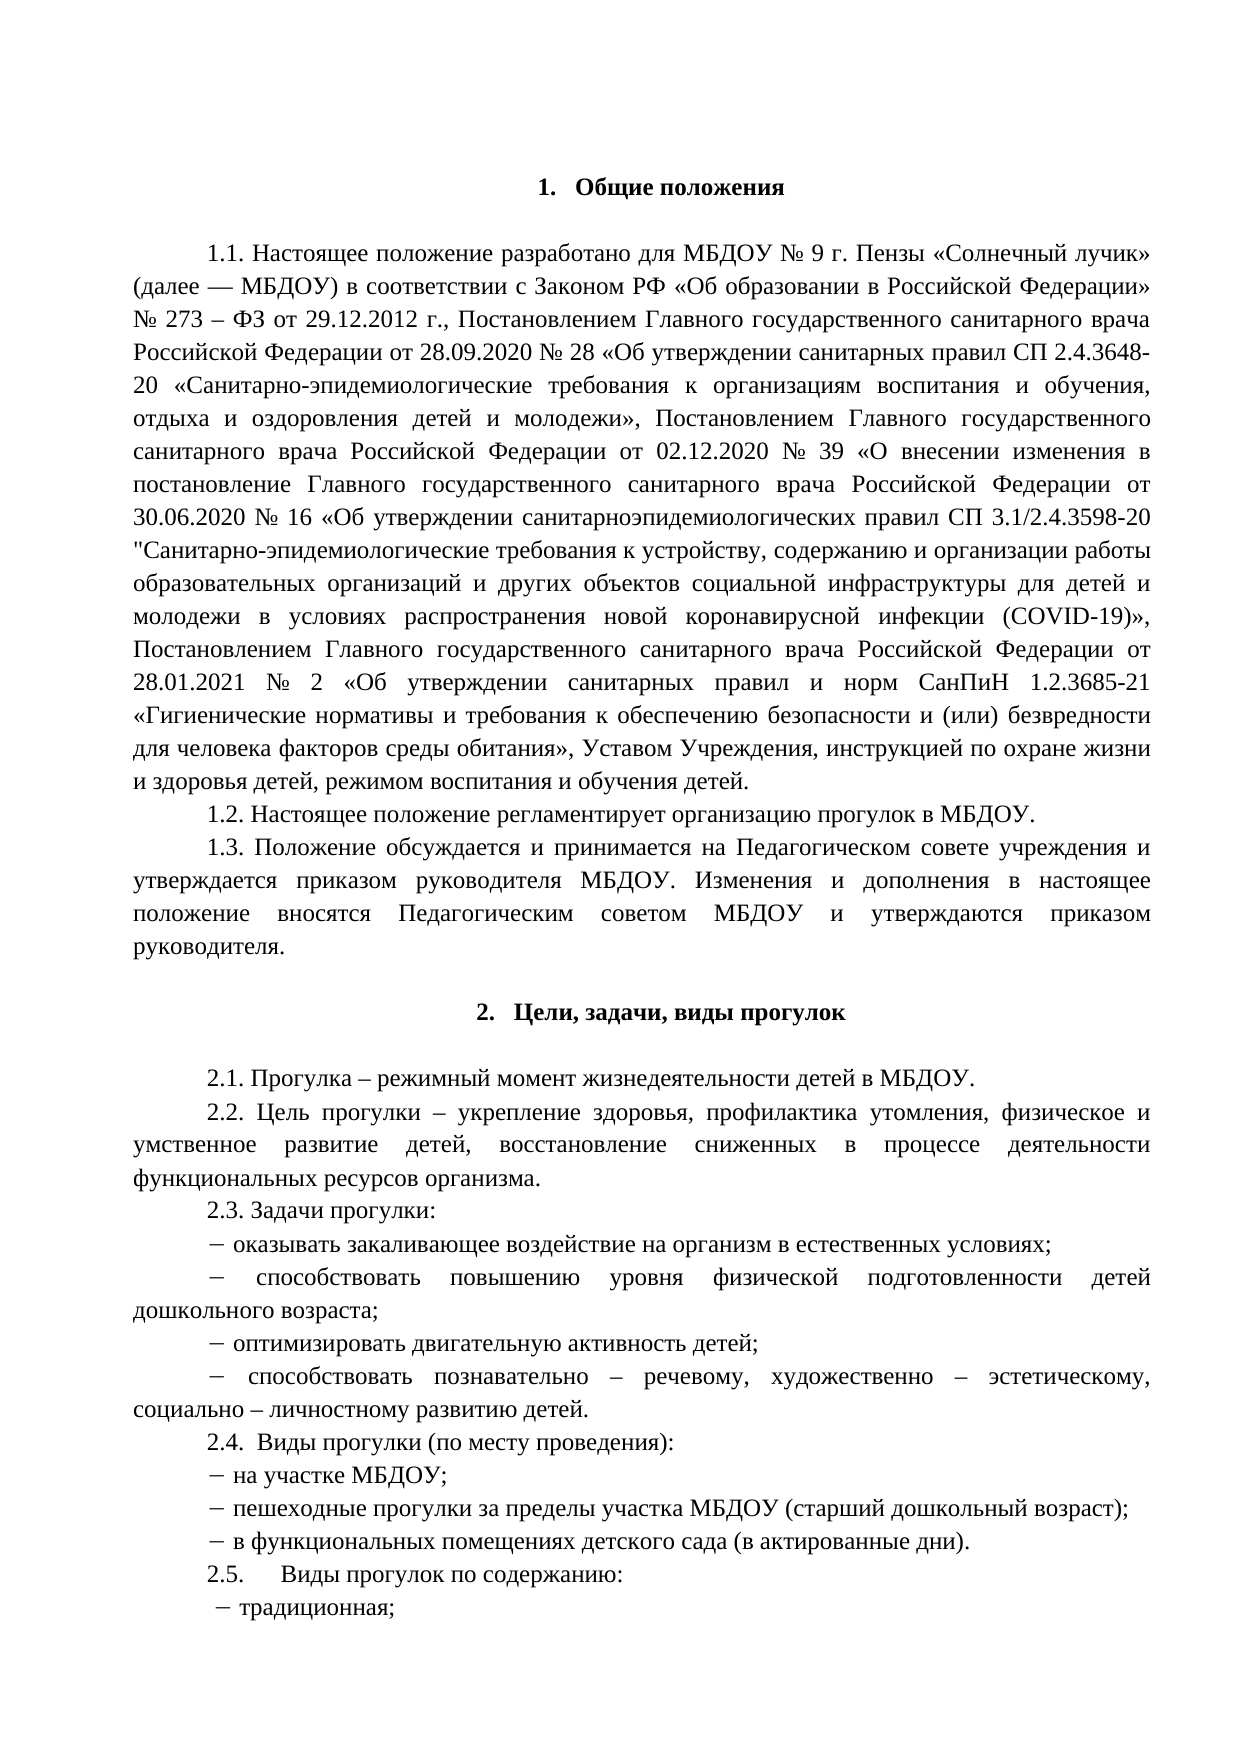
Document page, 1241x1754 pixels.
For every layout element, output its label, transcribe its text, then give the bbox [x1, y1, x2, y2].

text 1.3. Положение обсуждается и принимается на Педагогическом совете учреждения и утверждается приказом руководителя МБДОУ. Изменения и дополнения в настоящее положение вносятся Педагогическим советом МБДОУ и утверждаются приказом руководителя. [133, 832, 1152, 960]
text оказывать закаливающее воздействие на организм в естественных условиях; [133, 1229, 1152, 1257]
list Виды прогулок по содержанию: [133, 1559, 1152, 1588]
text в функциональных помещениях детского сада (в актированные дни). [133, 1526, 1152, 1554]
list традиционная; [207, 1592, 1152, 1621]
list Цели, задачи, виды прогулок [170, 997, 1152, 1026]
text 2.2. Цель прогулки – укрепление здоровья, профилактика утомления, физическое и умственное развитие детей, восстановление сниженных в процессе деятельности функциональных ресурсов организма. [133, 1097, 1152, 1191]
text оптимизировать двигательную активность детей; [133, 1328, 1152, 1356]
text 1.1. Настоящее положение разработано для МБДОУ № 9 г. Пензы «Солнечный лучик» (далее — МБДОУ) в соответствии с Законом РФ «Об образовании в Российской Федерации» № 273 – ФЗ от 29.12.2012 г., Постановлением Главного государственного санитарного врача Российской Федерации от 28.09.2020 № 28 «Об утверждении санитарных правил СП 2.4.3648-20 «Санитарно-эпидемиологические требования к организациям воспитания и обучения, отдыха и оздоровления детей и молодежи», Постановлением Главного государственного санитарного врача Российской Федерации от 02.12.2020 № 39 «О внесении изменения в постановление Главного государственного санитарного врача Российской Федерации от 30.06.2020 № 16 «Об утверждении санитарноэпидемиологических правил СП 3.1/2.4.3598-20 "Санитарно-эпидемиологические требования к устройству, содержанию и организации работы образовательных организаций и других объектов социальной инфраструктуры для детей и молодежи в условиях распространения новой коронавирусной инфекции (COVID-19)», Постановлением Главного государственного санитарного врача Российской Федерации от 28.01.2021 № 2 «Об утверждении санитарных правил и норм СанПиН 1.2.3685-21 «Гигиенические нормативы и требования к обеспечению безопасности и (или) безвредности для человека факторов среды обитания», Уставом Учреждения, инструкцией по охране жизни и здоровья детей, режимом воспитания и обучения детей. [133, 238, 1152, 795]
text 2.3. Задачи прогулки: [133, 1196, 1152, 1224]
text 1.2. Настоящее положение регламентирует организацию прогулок в МБДОУ. [133, 799, 1152, 828]
text на участке МБДОУ; [133, 1460, 1152, 1488]
text способствовать повышению уровня физической подготовленности детей дошкольного возраста; [133, 1262, 1152, 1323]
list Общие положения [170, 172, 1152, 201]
text пешеходные прогулки за пределы участка МБДОУ (старший дошкольный возраст); [133, 1493, 1152, 1522]
list Виды прогулки (по месту проведения): [207, 1427, 1152, 1456]
text 2.1. Прогулка – режимный момент жизнедеятельности детей в МБДОУ. [133, 1063, 1152, 1092]
text способствовать познавательно – речевому, художественно – эстетическому, социально – личностному развитию детей. [133, 1361, 1152, 1422]
